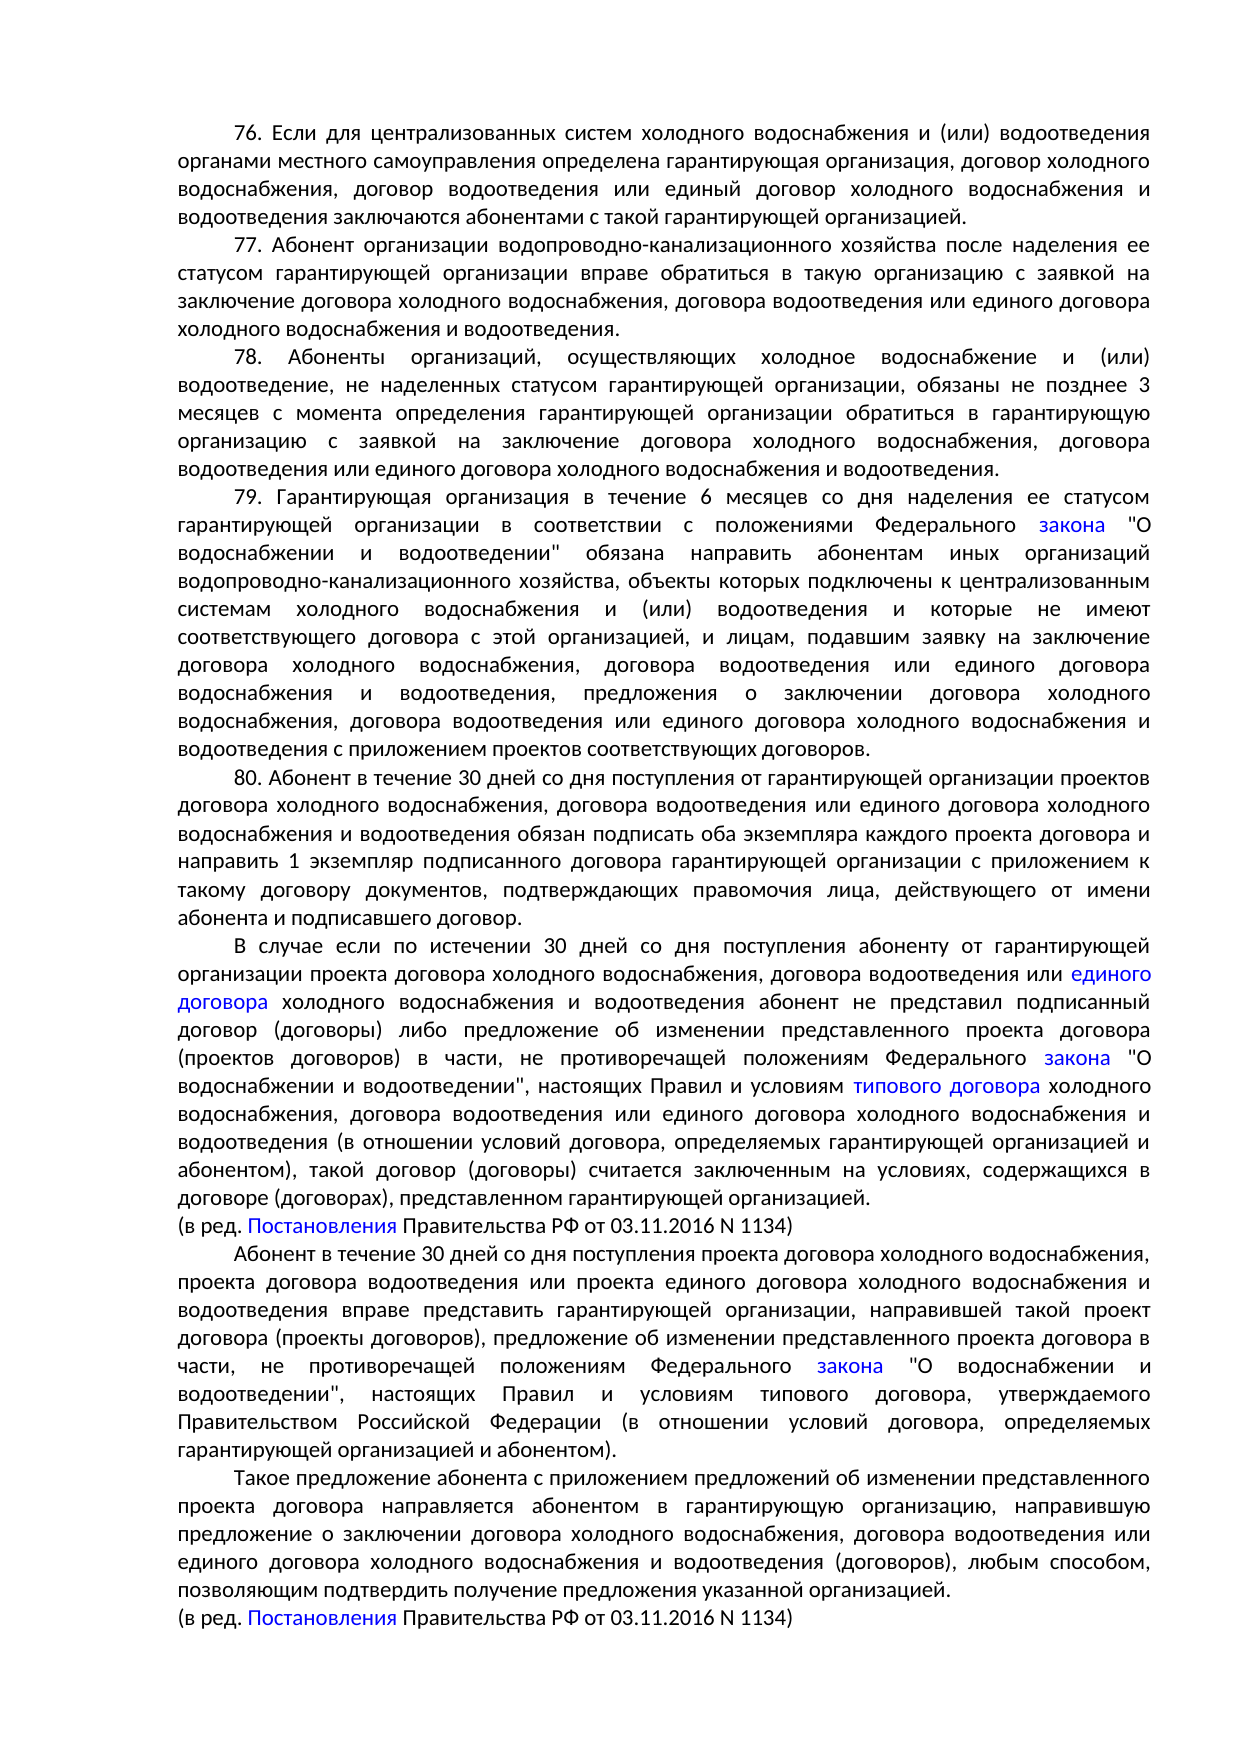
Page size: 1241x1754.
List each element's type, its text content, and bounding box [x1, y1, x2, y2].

text Абонент в течение 30 дней со дня поступления проекта договора холодного водоснабжения, проекта договора водоотведения или проекта единого договора холодного водоснабжения и водоотведения вправе представить гарантирующей организации, направившей такой проект договора (проекты договоров), предложение об изменении представленного проекта договора в части, не противоречащей положениям Федерального закона "О водоснабжении и водоотведении", настоящих Правил и условиям типового договора, утверждаемого Правительством Российской Федерации (в отношении условий договора, определяемых гарантирующей организацией и абонентом). [177, 1239, 1152, 1463]
text 77. Абонент организации водопроводно-канализационного хозяйства после наделения ее статусом гарантирующей организации вправе обратиться в такую организацию с заявкой на заключение договора холодного водоснабжения, договора водоотведения или единого договора холодного водоснабжения и водоотведения. [177, 230, 1152, 342]
text Такое предложение абонента с приложением предложений об изменении представленного проекта договора направляется абонентом в гарантирующую организацию, направившую предложение о заключении договора холодного водоснабжения, договора водоотведения или единого договора холодного водоснабжения и водоотведения (договоров), любым способом, позволяющим подтвердить получение предложения указанной организацией. [177, 1463, 1152, 1603]
text 79. Гарантирующая организация в течение 6 месяцев со дня наделения ее статусом гарантирующей организации в соответствии с положениями Федерального закона "О водоснабжении и водоотведении" обязана направить абонентам иных организаций водопроводно-канализационного хозяйства, объекты которых подключены к централизованным системам холодного водоснабжения и (или) водоотведения и которые не имеют соответствующего договора с этой организацией, и лицам, подавшим заявку на заключение договора холодного водоснабжения, договора водоотведения или единого договора водоснабжения и водоотведения, предложения о заключении договора холодного водоснабжения, договора водоотведения или единого договора холодного водоснабжения и водоотведения с приложением проектов соответствующих договоров. [177, 482, 1152, 763]
text (в ред. Постановления Правительства РФ от 03.11.2016 N 1134) [177, 1603, 1152, 1631]
text 76. Если для централизованных систем холодного водоснабжения и (или) водоотведения органами местного самоуправления определена гарантирующая организация, договор холодного водоснабжения, договор водоотведения или единый договор холодного водоснабжения и водоотведения заключаются абонентами с такой гарантирующей организацией. [177, 118, 1152, 230]
text 80. Абонент в течение 30 дней со дня поступления от гарантирующей организации проектов договора холодного водоснабжения, договора водоотведения или единого договора холодного водоснабжения и водоотведения обязан подписать оба экземпляра каждого проекта договора и направить 1 экземпляр подписанного договора гарантирующей организации с приложением к такому договору документов, подтверждающих правомочия лица, действующего от имени абонента и подписавшего договор. [177, 763, 1152, 931]
text В случае если по истечении 30 дней со дня поступления абоненту от гарантирующей организации проекта договора холодного водоснабжения, договора водоотведения или единого договора холодного водоснабжения и водоотведения абонент не представил подписанный договор (договоры) либо предложение об изменении представленного проекта договора (проектов договоров) в части, не противоречащей положениям Федерального закона "О водоснабжении и водоотведении", настоящих Правил и условиям типового договора холодного водоснабжения, договора водоотведения или единого договора холодного водоснабжения и водоотведения (в отношении условий договора, определяемых гарантирующей организацией и абонентом), такой договор (договоры) считается заключенным на условиях, содержащихся в договоре (договорах), представленном гарантирующей организацией. [177, 931, 1152, 1211]
text 78. Абоненты организаций, осуществляющих холодное водоснабжение и (или) водоотведение, не наделенных статусом гарантирующей организации, обязаны не позднее 3 месяцев с момента определения гарантирующей организации обратиться в гарантирующую организацию с заявкой на заключение договора холодного водоснабжения, договора водоотведения или единого договора холодного водоснабжения и водоотведения. [177, 342, 1152, 482]
text (в ред. Постановления Правительства РФ от 03.11.2016 N 1134) [177, 1211, 1152, 1239]
